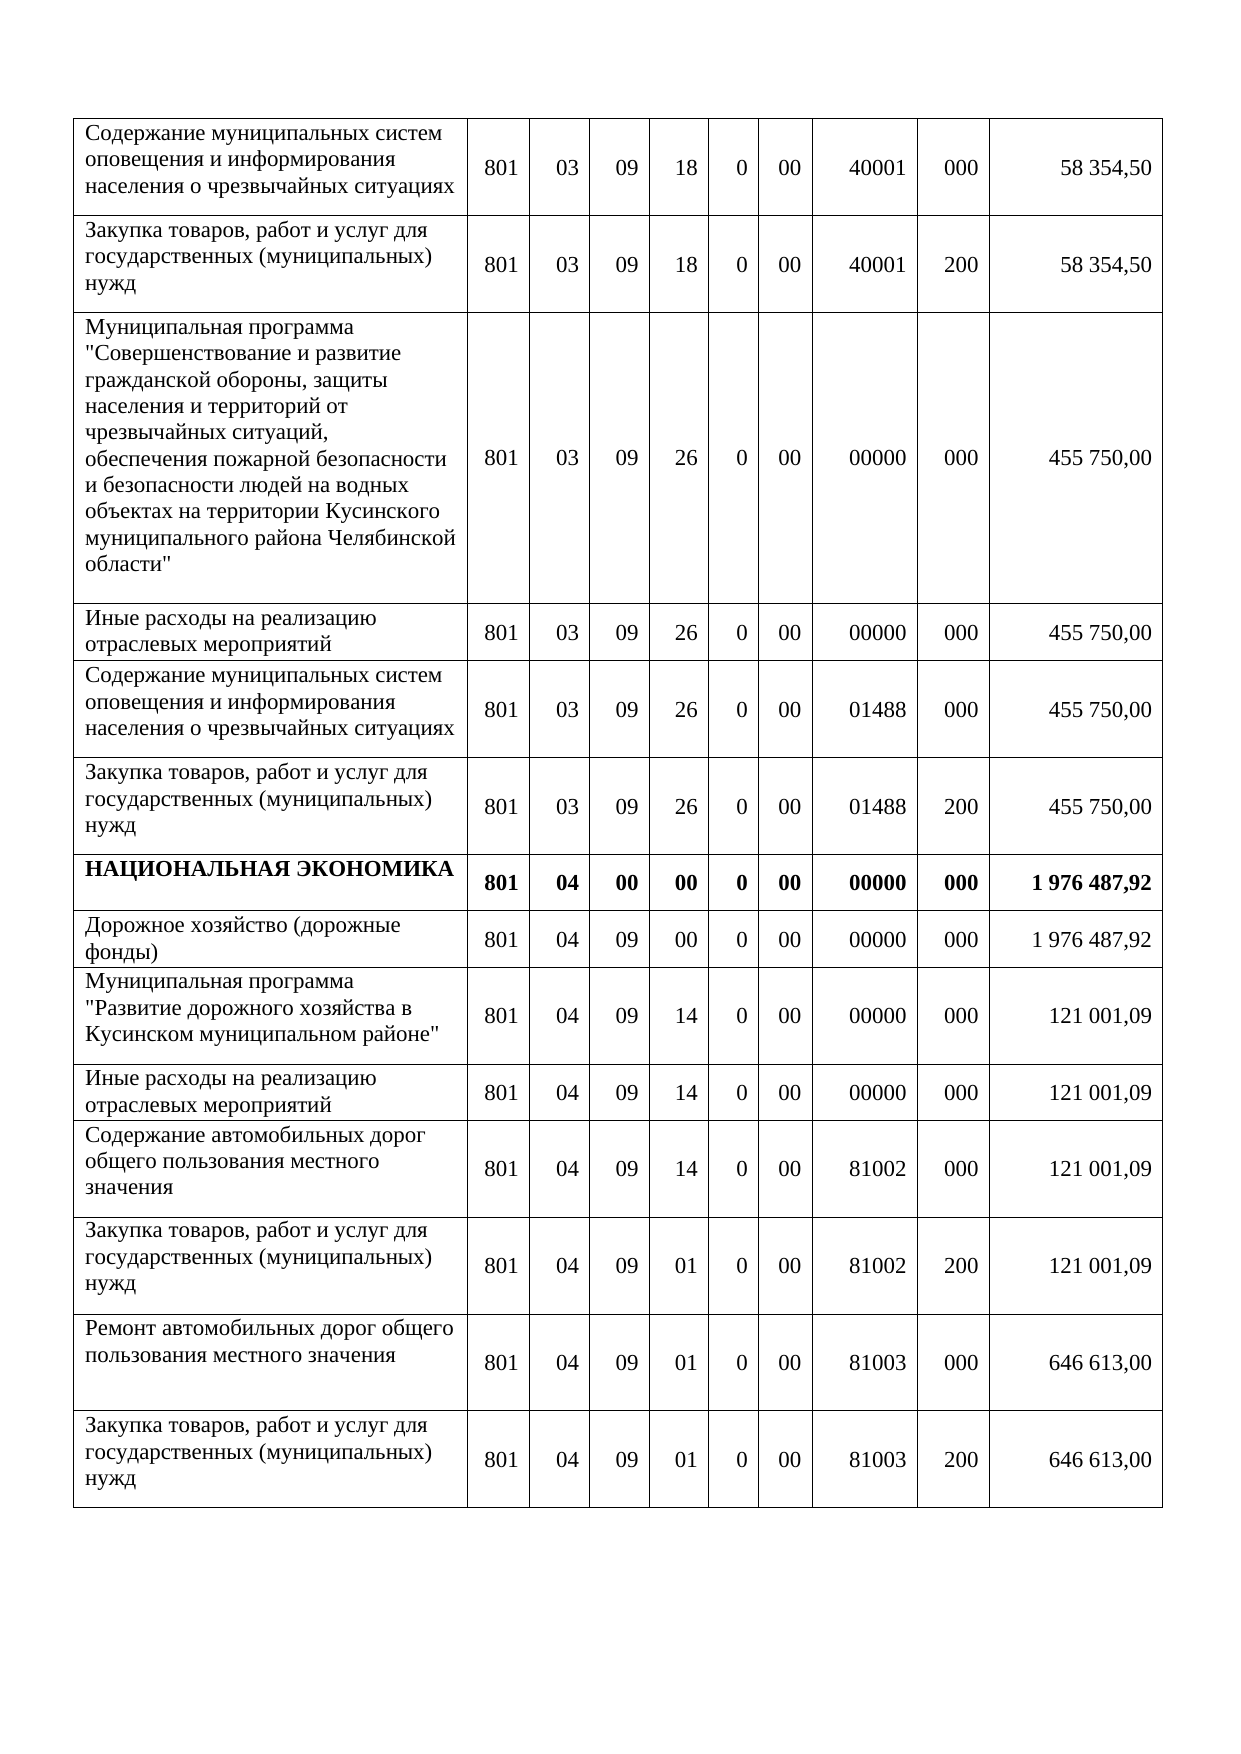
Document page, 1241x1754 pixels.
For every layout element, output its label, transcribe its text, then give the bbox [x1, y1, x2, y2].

table_cell 09 [590, 661, 649, 757]
table_cell 0 [709, 1315, 758, 1410]
table_cell Ремонт автомобильных дорог общего пользования местного значения [74, 1315, 467, 1410]
table_cell 01 [650, 1218, 708, 1313]
table_cell 09 [590, 1411, 649, 1507]
table_cell 0 [709, 1121, 758, 1217]
table_cell Муниципальная программа "Совершенствование и развитие гражданской обороны, защиты населения и территорий от чрезвычайных ситуаций, обеспечения пожарной безопасности и безопасности людей на водных объектах на территории Кусинского муниципального района Челябинской области" [74, 313, 467, 602]
table_cell 09 [590, 968, 649, 1063]
table_cell 04 [530, 968, 589, 1063]
table_cell 801 [468, 216, 529, 312]
table_cell 121 001,09 [990, 1121, 1162, 1217]
table_cell 04 [530, 1121, 589, 1217]
table_cell 09 [590, 911, 649, 967]
table_cell 000 [918, 313, 989, 602]
table_cell 00000 [813, 968, 917, 1063]
table_cell 000 [918, 968, 989, 1063]
table_cell 58 354,50 [990, 119, 1162, 215]
table_cell 81003 [813, 1411, 917, 1507]
table_cell 09 [590, 604, 649, 660]
table_cell 801 [468, 1065, 529, 1120]
table_cell 09 [590, 1315, 649, 1410]
table_cell 00 [650, 855, 708, 910]
table_cell 01 [650, 1411, 708, 1507]
table_cell 0 [709, 216, 758, 312]
table_cell 801 [468, 758, 529, 854]
table_cell 646 613,00 [990, 1411, 1162, 1507]
table_cell 01488 [813, 758, 917, 854]
table_cell 801 [468, 1121, 529, 1217]
table_cell 455 750,00 [990, 758, 1162, 854]
table_cell 00000 [813, 604, 917, 660]
table_cell 00 [759, 604, 812, 660]
table_cell 00 [759, 1315, 812, 1410]
table_cell Содержание муниципальных систем оповещения и информирования населения о чрезвычайных ситуациях [74, 661, 467, 757]
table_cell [74, 1411, 467, 1507]
table_cell 801 [468, 1411, 529, 1507]
table_cell 0 [709, 1218, 758, 1313]
table_cell 14 [650, 1065, 708, 1120]
table_cell 00 [759, 1065, 812, 1120]
table_cell 455 750,00 [990, 661, 1162, 757]
table_cell Закупка товаров, работ и услуг для государственных (муниципальных) нужд [74, 1218, 467, 1313]
table_cell 04 [530, 911, 589, 967]
table_cell 801 [468, 1315, 529, 1410]
table_cell 00 [759, 758, 812, 854]
table_cell 09 [590, 1065, 649, 1120]
table_cell 09 [590, 1121, 649, 1217]
table_cell 81002 [813, 1218, 917, 1313]
table_cell 00 [759, 968, 812, 1063]
table_cell 14 [650, 968, 708, 1063]
table_cell 26 [650, 604, 708, 660]
table_cell 000 [918, 604, 989, 660]
table_cell 801 [468, 604, 529, 660]
table_cell 81002 [813, 1121, 917, 1217]
table_cell 000 [918, 1121, 989, 1217]
table_cell 0 [709, 661, 758, 757]
table_cell 200 [918, 216, 989, 312]
table_cell 0 [709, 968, 758, 1063]
table_cell 801 [468, 313, 529, 602]
table_cell 00 [590, 855, 649, 910]
table_cell 200 [918, 1218, 989, 1313]
table_cell 00 [759, 855, 812, 910]
table_cell 26 [650, 661, 708, 757]
table_cell 801 [468, 968, 529, 1063]
table_cell 18 [650, 216, 708, 312]
table_cell 00 [650, 911, 708, 967]
table_cell 0 [709, 313, 758, 602]
table_cell Дорожное хозяйство (дорожные фонды) [74, 911, 467, 967]
table_cell Иные расходы на реализацию отраслевых мероприятий [74, 1065, 467, 1120]
table_cell 01 [650, 1315, 708, 1410]
table_cell 01488 [813, 661, 917, 757]
table_cell 00 [759, 911, 812, 967]
table_cell 0 [709, 855, 758, 910]
table_cell 03 [530, 604, 589, 660]
table_cell 00000 [813, 911, 917, 967]
table_cell 00 [759, 1218, 812, 1313]
table_cell 00000 [813, 313, 917, 602]
table_cell 26 [650, 758, 708, 854]
table_cell 646 613,00 [990, 1315, 1162, 1410]
table_cell 000 [918, 855, 989, 910]
table_cell 18 [650, 119, 708, 215]
table_cell 0 [709, 758, 758, 854]
table_cell 04 [530, 1411, 589, 1507]
table_cell 200 [918, 758, 989, 854]
table_cell 0 [709, 119, 758, 215]
table_cell 14 [650, 1121, 708, 1217]
table_cell 000 [918, 119, 989, 215]
table_cell 00 [759, 119, 812, 215]
table_cell 000 [918, 911, 989, 967]
table_cell 0 [709, 911, 758, 967]
table_cell 04 [530, 1065, 589, 1120]
table_cell Содержание муниципальных систем оповещения и информирования населения о чрезвычайных ситуациях [74, 119, 467, 215]
table_cell 121 001,09 [990, 1218, 1162, 1313]
table_cell Закупка товаров, работ и услуг для государственных (муниципальных) нужд [74, 758, 467, 854]
table_cell 58 354,50 [990, 216, 1162, 312]
table_cell 26 [650, 313, 708, 602]
table_cell 0 [709, 1411, 758, 1507]
table_cell 121 001,09 [990, 968, 1162, 1063]
table_cell 0 [709, 604, 758, 660]
table_cell 1 976 487,92 [990, 855, 1162, 910]
table_cell 40001 [813, 216, 917, 312]
table_cell 00 [759, 1411, 812, 1507]
table_cell 09 [590, 1218, 649, 1313]
table_cell 00 [759, 1121, 812, 1217]
table_cell 04 [530, 1218, 589, 1313]
table_cell Муниципальная программа "Развитие дорожного хозяйства в Кусинском муниципальном районе" [74, 968, 467, 1063]
table_cell Иные расходы на реализацию отраслевых мероприятий [74, 604, 467, 660]
table_cell 00 [759, 216, 812, 312]
table_cell 801 [468, 661, 529, 757]
table_cell 000 [918, 1065, 989, 1120]
table_cell 200 [918, 1411, 989, 1507]
table_cell 00 [759, 313, 812, 602]
table_cell 000 [918, 661, 989, 757]
table_cell 09 [590, 313, 649, 602]
table_cell 03 [530, 313, 589, 602]
table_cell 000 [918, 1315, 989, 1410]
table_cell 801 [468, 1218, 529, 1313]
table_cell 00000 [813, 855, 917, 910]
table_cell 81003 [813, 1315, 917, 1410]
table_cell НАЦИОНАЛЬНАЯ ЭКОНОМИКА [74, 855, 467, 910]
table_cell 1 976 487,92 [990, 911, 1162, 967]
table_cell 04 [530, 1315, 589, 1410]
table_cell 40001 [813, 119, 917, 215]
table_cell 00000 [813, 1065, 917, 1120]
table_cell 121 001,09 [990, 1065, 1162, 1120]
table_cell 03 [530, 758, 589, 854]
table_cell 09 [590, 216, 649, 312]
table_cell 03 [530, 216, 589, 312]
table_cell 03 [530, 661, 589, 757]
table_cell 455 750,00 [990, 604, 1162, 660]
table_cell 04 [530, 855, 589, 910]
table_cell 00 [759, 661, 812, 757]
table_cell Содержание автомобильных дорог общего пользования местного значения [74, 1121, 467, 1217]
table_cell 09 [590, 119, 649, 215]
table_cell 455 750,00 [990, 313, 1162, 602]
table_cell 09 [590, 758, 649, 854]
table_cell 0 [709, 1065, 758, 1120]
table_cell 801 [468, 119, 529, 215]
table_cell 801 [468, 911, 529, 967]
table_cell Закупка товаров, работ и услуг для государственных (муниципальных) нужд [74, 216, 467, 312]
table_cell 03 [530, 119, 589, 215]
table_cell 801 [468, 855, 529, 910]
